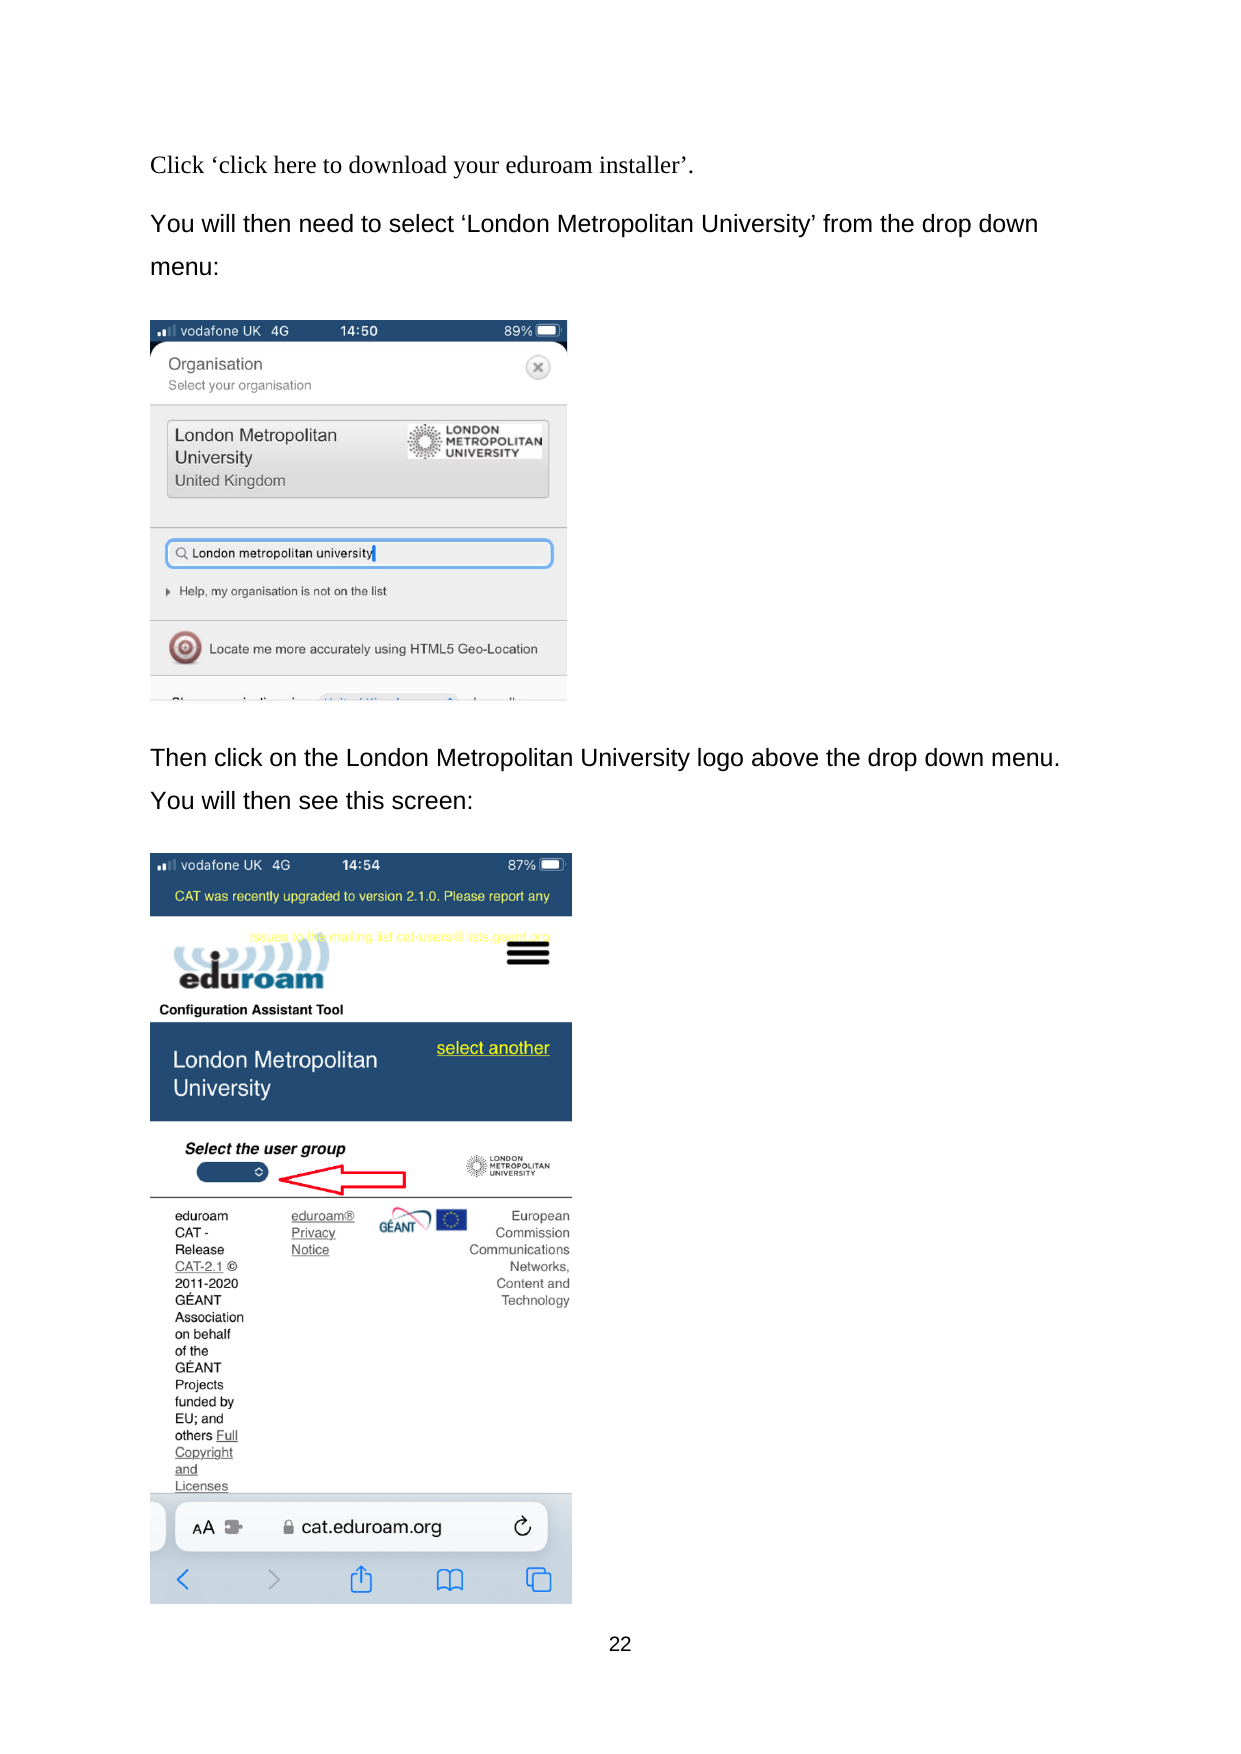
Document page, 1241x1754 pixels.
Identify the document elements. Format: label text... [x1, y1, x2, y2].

picture [150, 853, 572, 1604]
text Then click on the London Metropolitan University logo above the drop down menu. You will then see this screen: [150, 743, 1090, 814]
text You will then need to select ‘London Metropolitan University’ from the drop down menu: [150, 209, 1090, 281]
picture [150, 320, 568, 704]
text Click ‘click here to download your eduroam installer’. [150, 150, 1090, 179]
